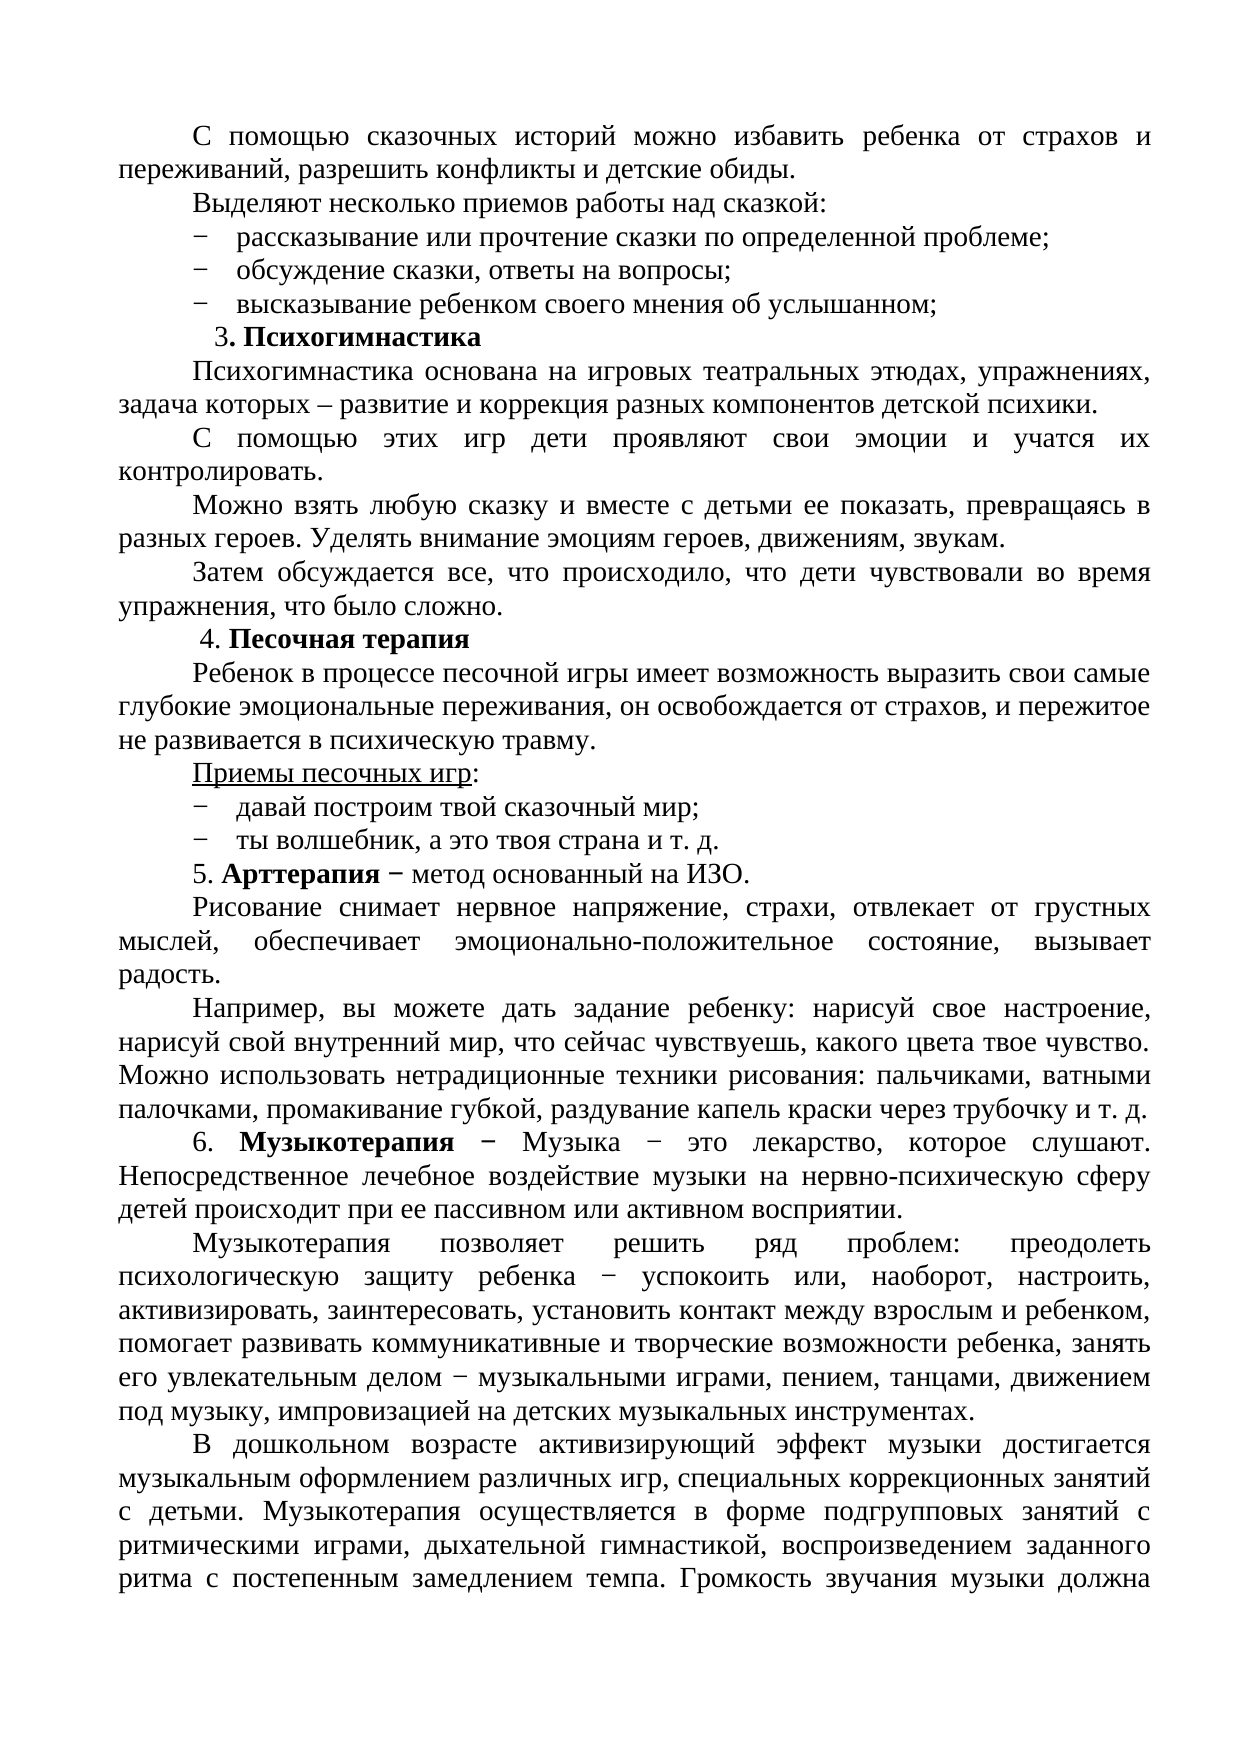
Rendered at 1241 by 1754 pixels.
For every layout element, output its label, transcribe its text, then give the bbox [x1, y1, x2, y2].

text Можно взять любую сказку и вместе с детьми ее показать, превращаясь в разных героев. Уделять внимание эмоциям героев, движениям, звукам. [118, 487, 1152, 554]
text Рисование снимает нервное напряжение, страхи, отвлекает от грустных мыслей, обеспечивает эмоционально-положительное состояние, вызывает радость. [118, 889, 1152, 990]
text Например, вы можете дать задание ребенку: нарисуй свое настроение, нарисуй свой внутренний мир, что сейчас чувствуешь, какого цвета твое чувство. Можно использовать нетрадиционные техники рисования: пальчиками, ватными палочками, промакивание губкой, раздувание капель краски через трубочку и т. д. [118, 990, 1152, 1124]
text С помощью этих игр дети проявляют свои эмоции и учатся их контролировать. [118, 420, 1152, 487]
text Приемы песочных игр: [118, 755, 1152, 789]
text С помощью сказочных историй можно избавить ребенка от страхов и переживаний, разрешить конфликты и детские обиды. [118, 118, 1152, 185]
text Затем обсуждается все, что происходило, что дети чувствовали во время упражнения, что было сложно. [118, 554, 1152, 621]
text Музыкотерапия позволяет решить ряд проблем: преодолеть психологическую защиту ребенка − успокоить или, наоборот, настроить, активизировать, заинтересовать, установить контакт между взрослым и ребенком, помогает развивать коммуникативные и творческие возможности ребенка, занять его увлекательным делом − музыкальными играми, пением, танцами, движением под музыку, импровизацией на детских музыкальных инструментах. [118, 1225, 1152, 1426]
text 6. Музыкотерапия − Музыка − это лекарство, которое слушают. Непосредственное лечебное воздействие музыки на нервно-психическую сферу детей происходит при ее пассивном или активном восприятии. [118, 1124, 1152, 1225]
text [118, 1426, 1152, 1594]
text 4. Песочная терапия [118, 621, 1152, 655]
list рассказывание или прочтение сказки по определенной проблеме; [118, 219, 1152, 252]
list высказывание ребенком своего мнения об услышанном; [118, 286, 1152, 319]
list ты волшебник, а это твоя страна и т. д. [118, 822, 1152, 856]
text 3. Психогимнастика [118, 319, 1152, 353]
text Ребенок в процессе песочной игры имеет возможность выразить свои самые глубокие эмоциональные переживания, он освобождается от страхов, и пережитое не развивается в психическую травму. [118, 655, 1152, 755]
list обсуждение сказки, ответы на вопросы; [118, 252, 1152, 286]
text Психогимнастика основана на игровых театральных этюдах, упражнениях, задача которых – развитие и коррекция разных компонентов детской психики. [118, 353, 1152, 420]
text 5. Арттерапия − метод основанный на ИЗО. [118, 856, 1152, 889]
text Выделяют несколько приемов работы над сказкой: [118, 185, 1152, 219]
list давай построим твой сказочный мир; [118, 789, 1152, 822]
